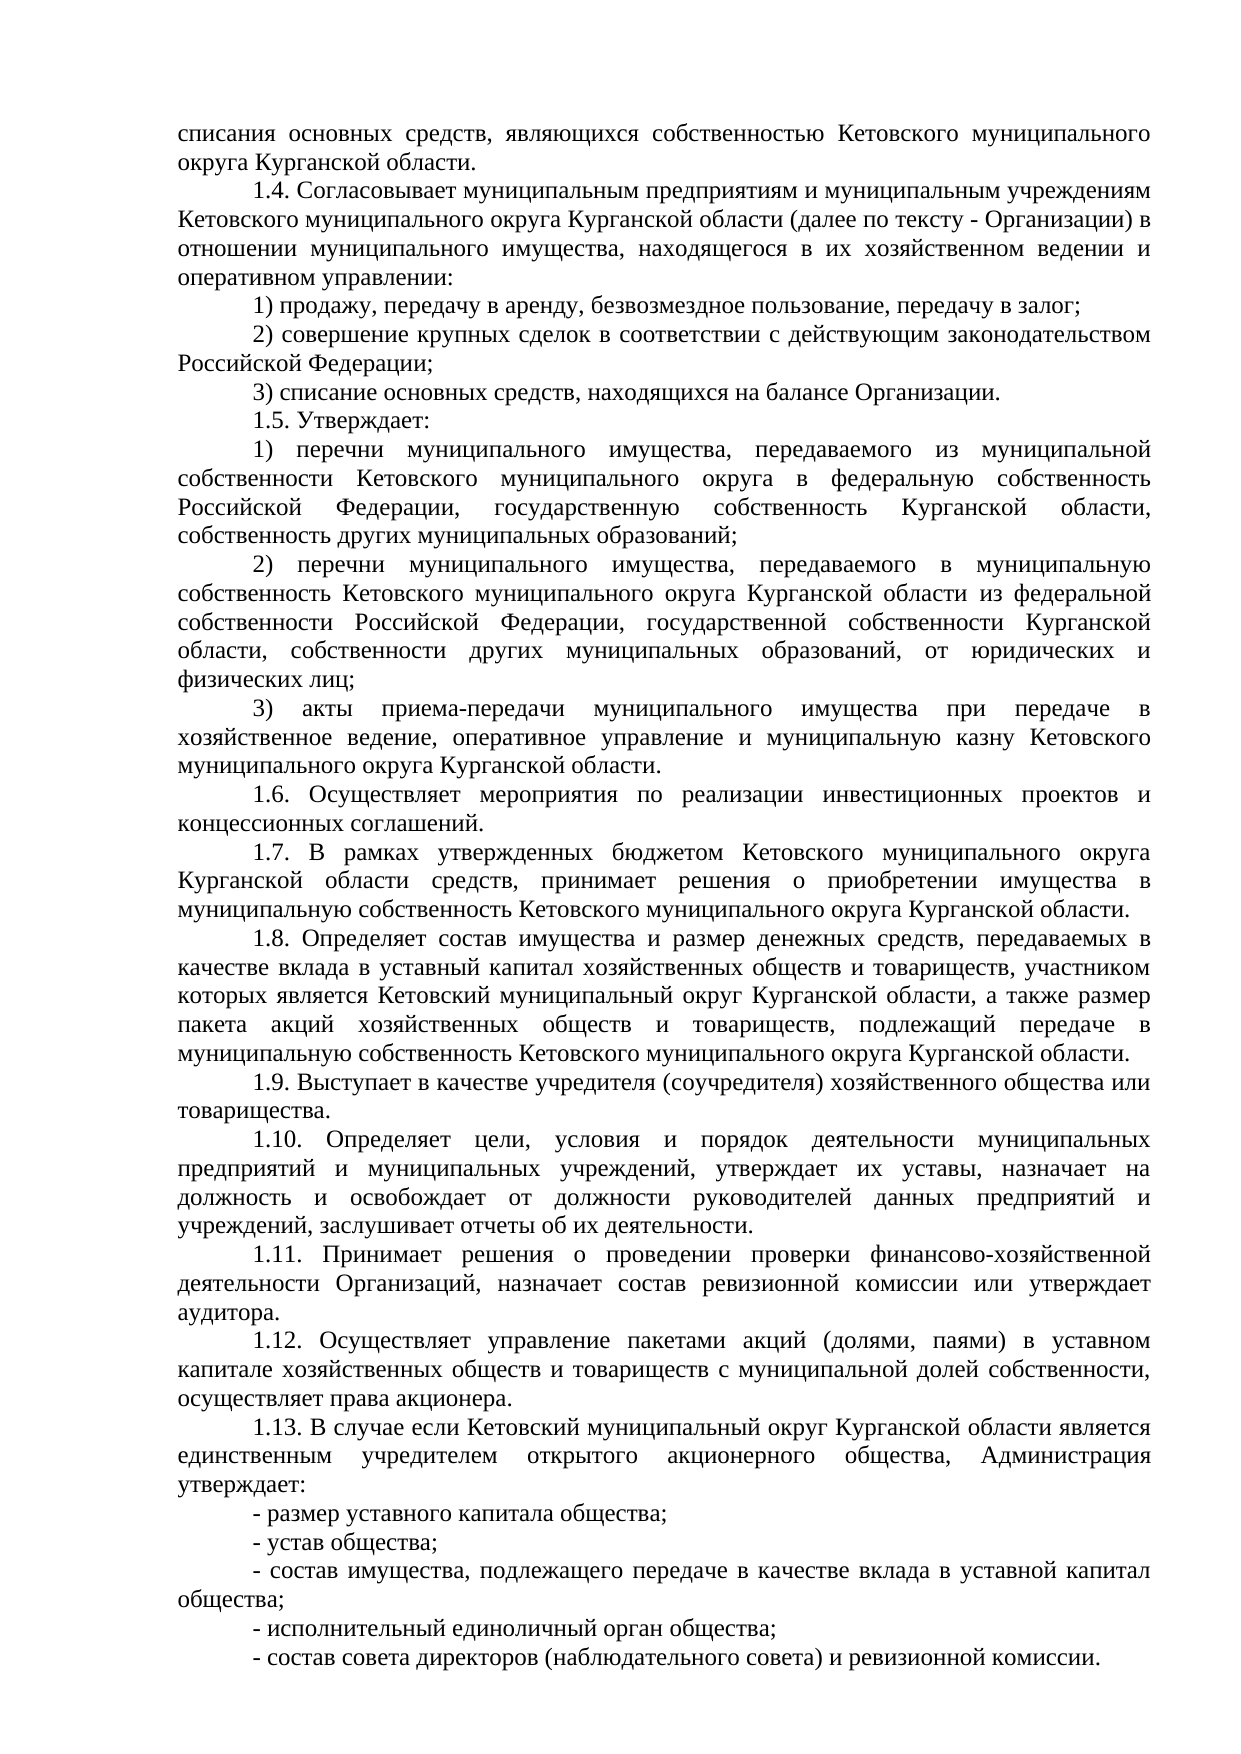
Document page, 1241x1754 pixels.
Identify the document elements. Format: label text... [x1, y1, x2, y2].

text 1.7. В рамках утвержденных бюджетом Кетовского муниципального округа Курганской области средств, принимает решения о приобретении имущества в муниципальную собственность Кетовского муниципального округа Курганской области. [177, 837, 1152, 923]
text 1.13. В случае если Кетовский муниципальный округ Курганской области является единственным учредителем открытого акционерного общества, Администрация утверждает: [177, 1412, 1152, 1498]
text 1.6. Осуществляет мероприятия по реализации инвестиционных проектов и концессионных соглашений. [177, 779, 1152, 837]
text 1) перечни муниципального имущества, передаваемого из муниципальной собственности Кетовского муниципального округа в федеральную собственность Российской Федерации, государственную собственность Курганской области, собственность других муниципальных образований; [177, 434, 1152, 549]
text - состав имущества, подлежащего передаче в качестве вклада в уставной капитал общества; [177, 1556, 1152, 1613]
text 2) совершение крупных сделок в соответствии с действующим законодательством Российской Федерации; [177, 319, 1152, 377]
text 3) акты приема-передачи муниципального имущества при передаче в хозяйственное ведение, оперативное управление и муниципальную казну Кетовского муниципального округа Курганской области. [177, 693, 1152, 779]
text - состав совета директоров (наблюдательного совета) и ревизионной комиссии. [177, 1642, 1152, 1671]
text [177, 118, 1152, 176]
text - устав общества; [177, 1527, 1152, 1556]
text 2) перечни муниципального имущества, передаваемого в муниципальную собственность Кетовского муниципального округа Курганской области из федеральной собственности Российской Федерации, государственной собственности Курганской области, собственности других муниципальных образований, от юридических и физических лиц; [177, 549, 1152, 693]
text 1.11. Принимает решения о проведении проверки финансово-хозяйственной деятельности Организаций, назначает состав ревизионной комиссии или утверждает аудитора. [177, 1239, 1152, 1326]
text 1.8. Определяет состав имущества и размер денежных средств, передаваемых в качестве вклада в уставный капитал хозяйственных обществ и товариществ, участником которых является Кетовский муниципальный округ Курганской области, а также размер пакета акций хозяйственных обществ и товариществ, подлежащий передаче в муниципальную собственность Кетовского муниципального округа Курганской области. [177, 923, 1152, 1067]
text - исполнительный единоличный орган общества; [177, 1613, 1152, 1642]
text 3) списание основных средств, находящихся на балансе Организации. [177, 377, 1152, 406]
text 1) продажу, передачу в аренду, безвозмездное пользование, передачу в залог; [177, 291, 1152, 319]
text - размер уставного капитала общества; [177, 1498, 1152, 1527]
text 1.4. Согласовывает муниципальным предприятиям и муниципальным учреждениям Кетовского муниципального округа Курганской области (далее по тексту - Организации) в отношении муниципального имущества, находящегося в их хозяйственном ведении и оперативном управлении: [177, 176, 1152, 291]
text 1.10. Определяет цели, условия и порядок деятельности муниципальных предприятий и муниципальных учреждений, утверждает их уставы, назначает на должность и освобождает от должности руководителей данных предприятий и учреждений, заслушивает отчеты об их деятельности. [177, 1124, 1152, 1239]
text 1.12. Осуществляет управление пакетами акций (долями, паями) в уставном капитале хозяйственных обществ и товариществ с муниципальной долей собственности, осуществляет права акционера. [177, 1326, 1152, 1412]
text 1.5. Утверждает: [177, 406, 1152, 434]
text 1.9. Выступает в качестве учредителя (соучредителя) хозяйственного общества или товарищества. [177, 1067, 1152, 1124]
